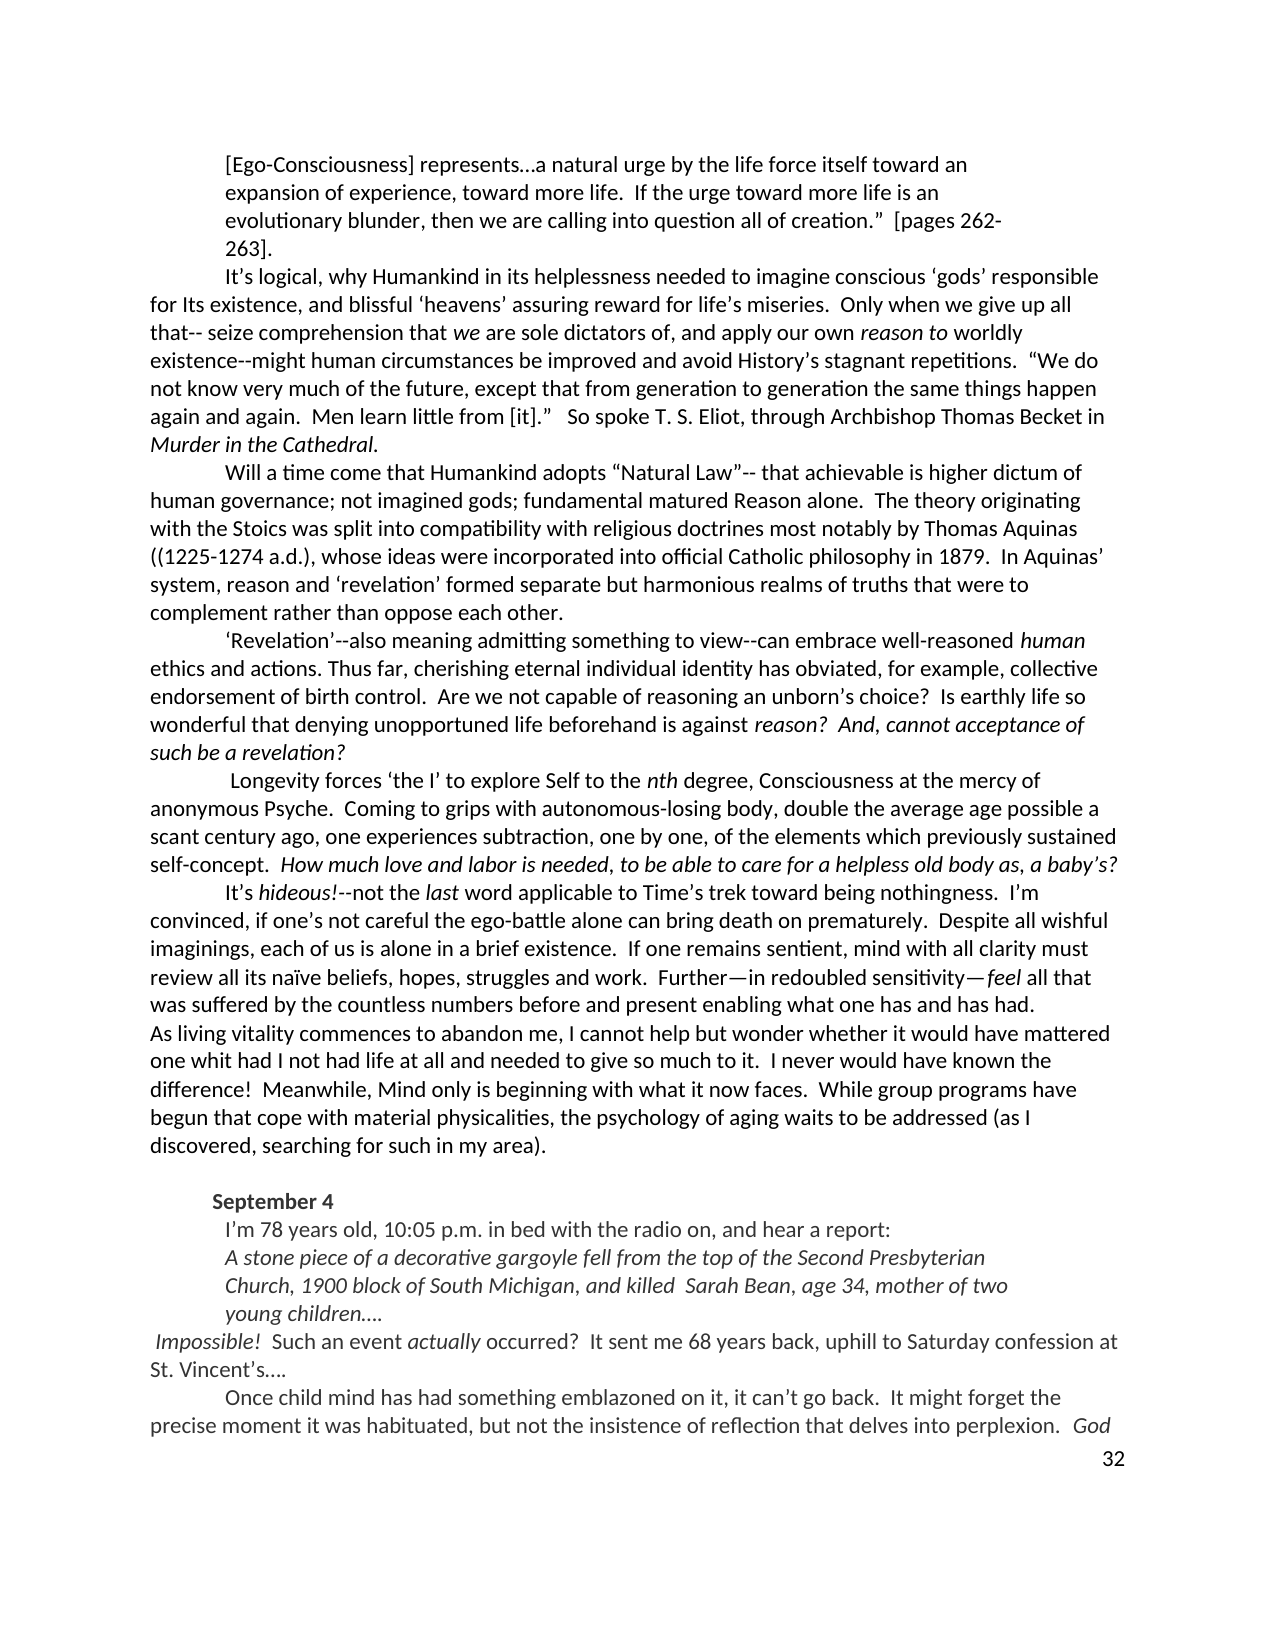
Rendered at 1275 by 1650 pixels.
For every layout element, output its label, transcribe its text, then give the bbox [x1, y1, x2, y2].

text As living vitality commences to abandon me, I cannot help but wonder whether it would have mattered one whit had I not had life at all and needed to give so much to it. I never would have known the difference! Meanwhile, Mind only is beginning with what it now faces. While group programs have begun that cope with material physicalities, the psychology of aging waits to be addressed (as I discovered, searching for such in my area). [150, 1019, 1125, 1159]
text It’s hideous!--not the last word applicable to Time’s trek toward being nothingness. I’m convinced, if one’s not careful the ego-battle alone can bring death on prematurely. Despite all wishful imaginings, each of us is alone in a brief existence. If one remains sentient, mind with all clarity must review all its naïve beliefs, hopes, struggles and work. Further—in redoubled sensitivity—feel all that was suffered by the countless numbers before and present enabling what one has and has had. [150, 878, 1125, 1019]
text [150, 1383, 1125, 1439]
text Impossible! Such an event actually occurred? It sent me 68 years back, uphill to Saturday confession at St. Vincent’s…. [150, 1327, 1125, 1383]
text I’m 78 years old, 10:05 p.m. in bed with the radio on, and hear a report: [150, 1215, 1125, 1243]
text September 4 [150, 1187, 1050, 1215]
text ‘Revelation’--also meaning admitting something to view--can embrace well-reasoned human ethics and actions. Thus far, cherishing eternal individual identity has obviated, for example, collective endorsement of birth control. Are we not capable of reasoning an unborn’s choice? Is earthly life so wonderful that denying unopportuned life beforehand is against reason? And, cannot acceptance of such be a revelation? [150, 626, 1125, 766]
text A stone piece of a decorative gargoyle fell from the top of the Second Presbyterian Church, 1900 block of South Michigan, and killed Sarah Bean, age 34, mother of two young children…. [225, 1243, 1050, 1327]
text Will a time come that Humankind adopts “Natural Law”-- that achievable is higher dictum of human governance; not imagined gods; fundamental matured Reason alone. The theory originating with the Stoics was split into compatibility with religious doctrines most notably by Thomas Aquinas ((1225-1274 a.d.), whose ideas were incorporated into official Catholic philosophy in 1879. In Aquinas’ system, reason and ‘revelation’ formed separate but harmonious realms of truths that were to complement rather than oppose each other. [150, 458, 1125, 626]
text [225, 150, 1050, 262]
text It’s logical, why Humankind in its helplessness needed to imagine conscious ‘gods’ responsible for Its existence, and blissful ‘heavens’ assuring reward for life’s miseries. Only when we give up all that-- seize comprehension that we are sole dictators of, and apply our own reason to worldly existence--might human circumstances be improved and avoid History’s stagnant repetitions. “We do not know very much of the future, except that from generation to generation the same things happen again and again. Men learn little from [it].” So spoke T. S. Eliot, through Archbishop Thomas Becket in Murder in the Cathedral. [150, 262, 1125, 458]
text Longevity forces ‘the I’ to explore Self to the nth degree, Consciousness at the mercy of anonymous Psyche. Coming to grips with autonomous-losing body, double the average age possible a scant century ago, one experiences subtraction, one by one, of the elements which previously sustained self-concept. How much love and labor is needed, to be able to care for a helpless old body as, a baby’s? [150, 766, 1125, 878]
